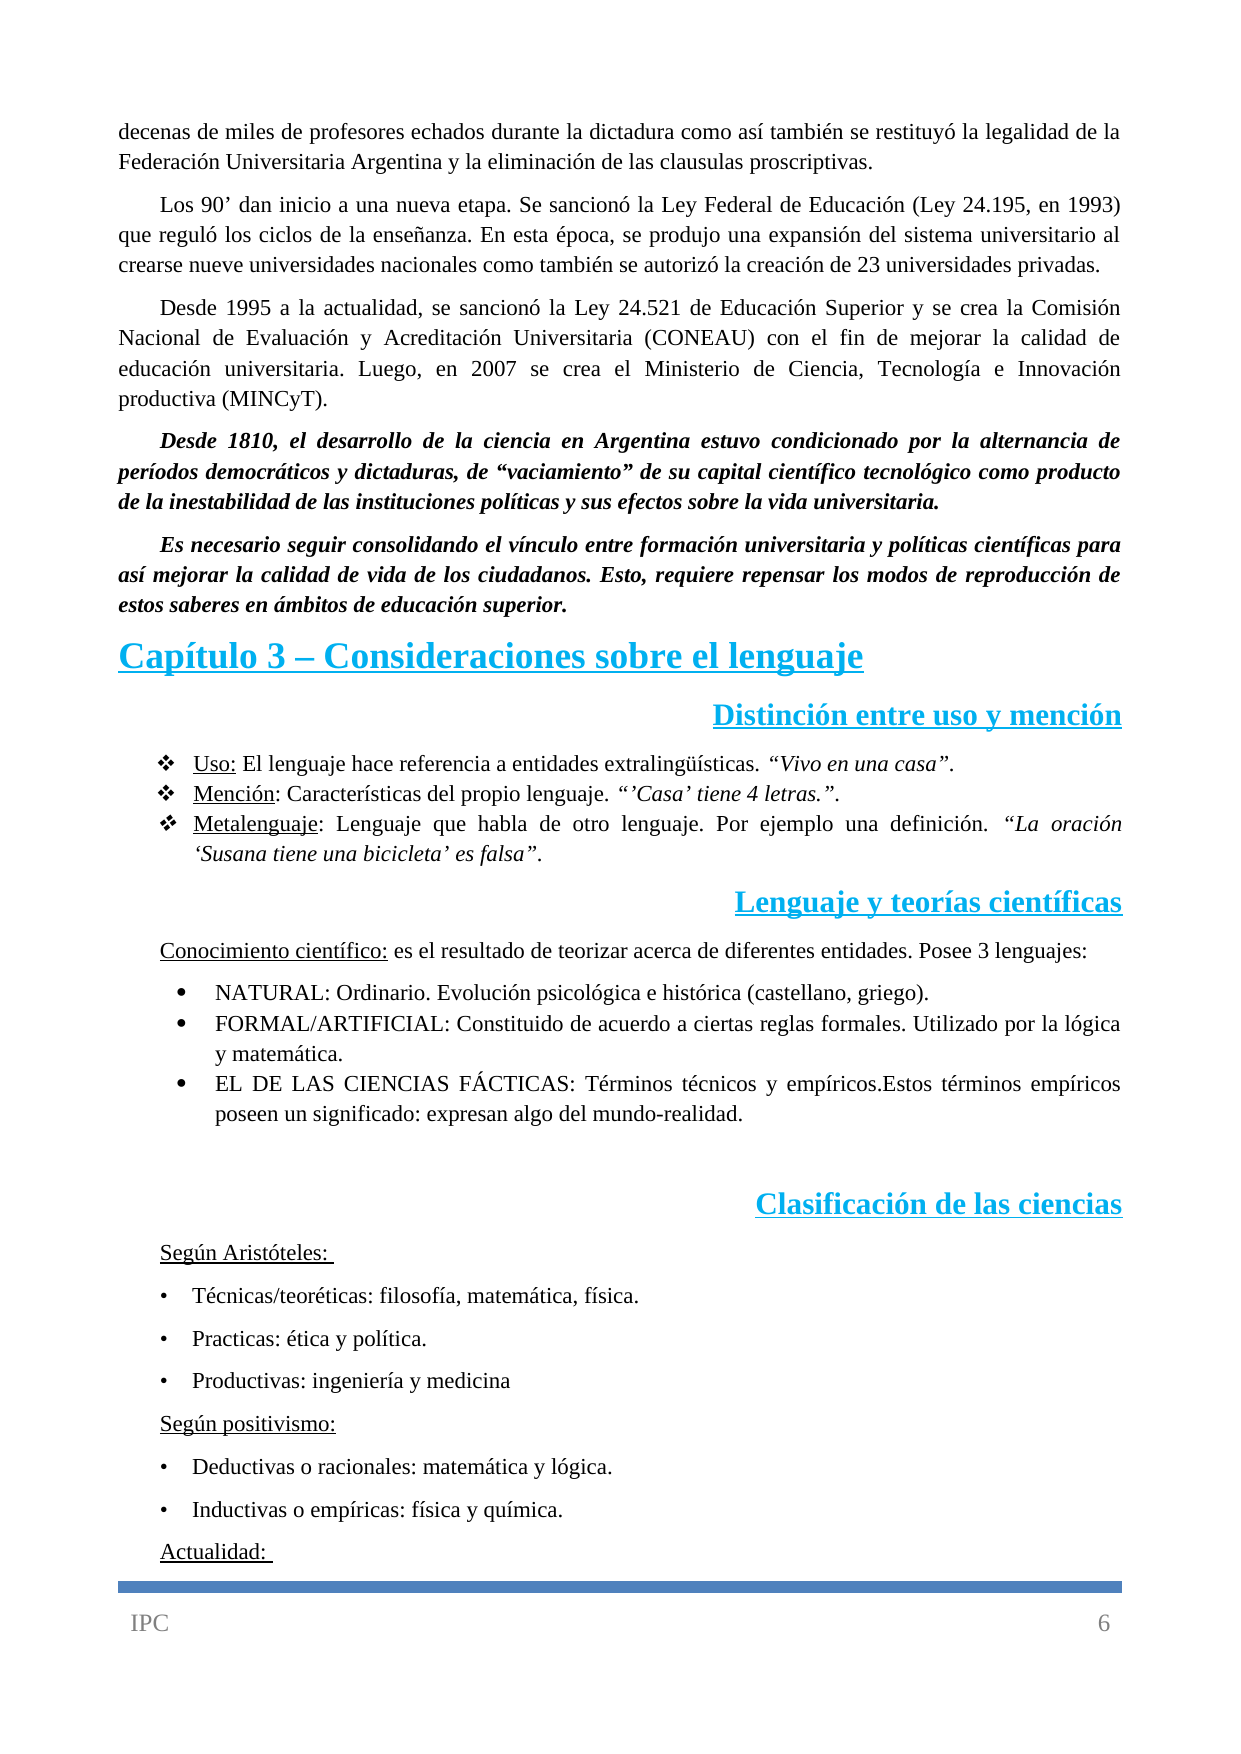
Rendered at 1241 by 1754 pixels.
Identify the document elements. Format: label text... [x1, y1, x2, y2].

text Es necesario seguir consolidando el vínculo entre formación universitaria y políticas científicas para así mejorar la calidad de vida de los ciudadanos. Esto, requiere repensar los modos de reproducción de estos saberes en ámbitos de educación superior. [118, 531, 1122, 617]
list EL DE LAS CIENCIAS FÁCTICAS: Términos técnicos y empíricos.Estos términos empíricos poseen un significado: expresan algo del mundo-realidad. [177, 1070, 1122, 1127]
list Uso: El lenguaje hace referencia a entidades extralingüísticas. “Vivo en una casa”. [156, 749, 1122, 776]
text Desde 1810, el desarrollo de la ciencia en Argentina estuvo condicionado por la alternancia de períodos democráticos y dictaduras, de “vaciamiento” de su capital científico tecnológico como producto de la inestabilidad de las instituciones políticas y sus efectos sobre la vida universitaria. [118, 427, 1122, 514]
text • Técnicas/teoréticas: filosofía, matemática, física. [118, 1282, 1122, 1308]
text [118, 118, 1122, 175]
text Conocimiento científico: es el resultado de teorizar acerca de diferentes entidades. Posee 3 lenguajes: [118, 937, 1122, 963]
text Capítulo 3 – Consideraciones sobre el lenguaje [118, 634, 1122, 677]
text • Deductivas o racionales: matemática y lógica. [118, 1453, 1122, 1479]
list NATURAL: Ordinario. Evolución psicológica e histórica (castellano, griego). [177, 979, 1122, 1006]
text Los 90’ dan inicio a una nueva etapa. Se sancionó la Ley Federal de Educación (Ley 24.195, en 1993) que reguló los ciclos de la enseñanza. En esta época, se produjo una expansión del sistema universitario al crearse nueve universidades nacionales como también se autorizó la creación de 23 universidades privadas. [118, 191, 1122, 278]
text Clasificación de las ciencias [118, 1186, 1122, 1222]
text • Inductivas o empíricas: física y química. [118, 1496, 1122, 1522]
text Desde 1995 a la actualidad, se sancionó la Ley 24.521 de Educación Superior y se crea la Comisión Nacional de Evaluación y Acreditación Universitaria (CONEAU) con el fin de mejorar la calidad de educación universitaria. Luego, en 2007 se crea el Ministerio de Ciencia, Tecnología e Innovación productiva (MINCyT). [118, 294, 1122, 411]
list FORMAL/ARTIFICIAL: Constituido de acuerdo a ciertas reglas formales. Utilizado por la lógica y matemática. [177, 1009, 1122, 1066]
text Según positivismo: [118, 1410, 1122, 1437]
list Metalenguaje: Lenguaje que habla de otro lenguaje. Por ejemplo una definición. “La oración ‘Susana tiene una bicicleta’ es falsa”. [156, 810, 1122, 867]
text Lenguaje y teorías científicas [118, 883, 1122, 919]
text • Productivas: ingeniería y medicina [118, 1367, 1122, 1394]
text • Practicas: ética y política. [118, 1325, 1122, 1351]
list Mención: Características del propio lenguaje. “’Casa’ tiene 4 letras.”. [156, 780, 1122, 806]
text Actualidad: [118, 1538, 1122, 1565]
text Según Aristóteles: [118, 1239, 1122, 1266]
text Distinción entre uso y mención [118, 696, 1122, 732]
